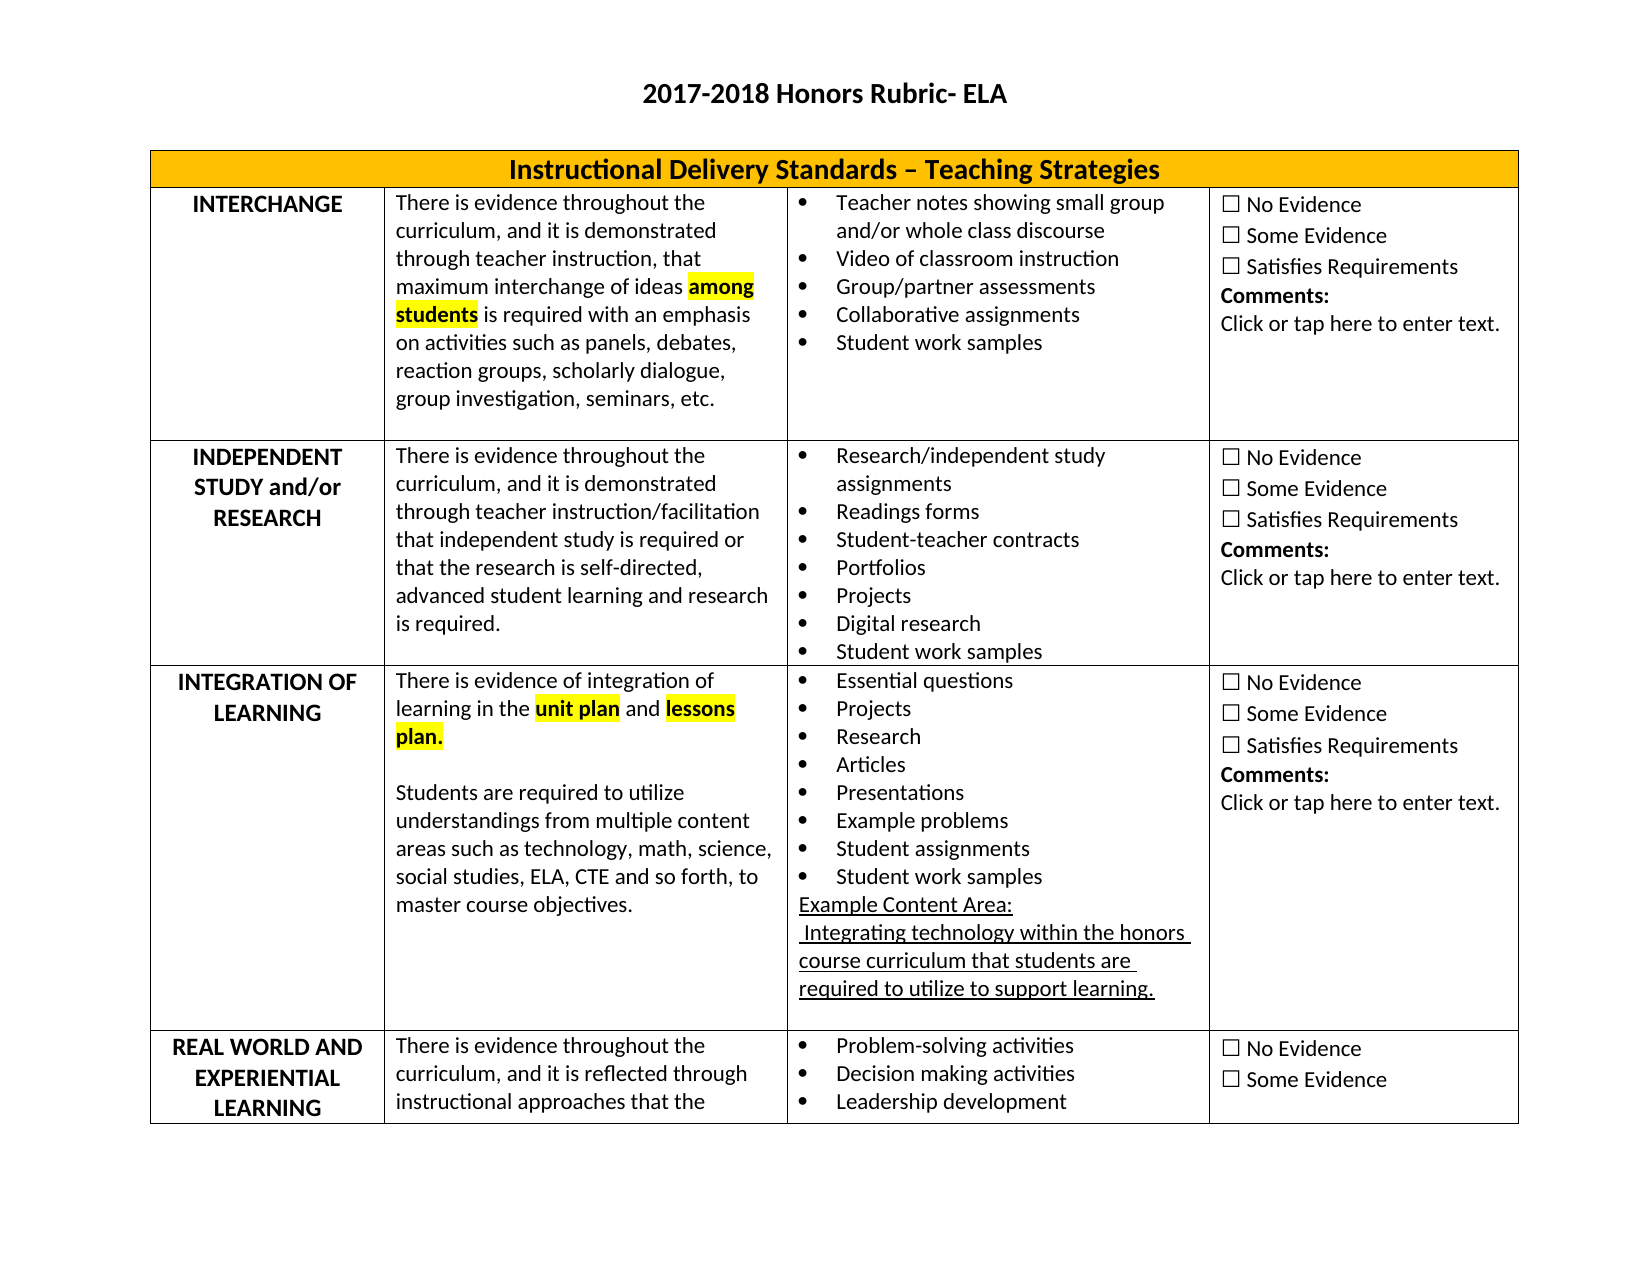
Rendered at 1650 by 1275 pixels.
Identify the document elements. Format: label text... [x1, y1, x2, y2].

table_cell There is evidence throughout the curriculum, and it is demonstrated through teacher instruction/facilitation that independent study is required or that the research is self-directed, advanced student learning and research is required. [385, 441, 787, 665]
table_cell No Evidence Some Evidence Satisfies Requirements Comments: [1210, 441, 1518, 665]
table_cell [1210, 1031, 1518, 1123]
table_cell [1210, 188, 1518, 440]
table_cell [788, 1031, 1209, 1123]
table_cell INDEPENDENT STUDY and/or RESEARCH [151, 441, 384, 665]
table_cell Instructional Delivery Standards – Teaching Strategies [151, 151, 1518, 187]
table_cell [385, 1031, 787, 1123]
table_cell Essential questions Projects Research Articles Presentations Example problems Student assignments Student work samples Example Content Area: Integrating technology within the honors course curriculum that students are required to utilize to support learning. [788, 666, 1209, 1030]
table_cell Teacher notes showing small group and/or whole class discourse Video of classroom instruction Group/partner assessments Collaborative assignments Student work samples [788, 188, 1209, 440]
table_cell Research/independent study assignments Readings forms Student-teacher contracts Portfolios Projects Digital research Student work samples [788, 441, 1209, 665]
table_cell INTEGRATION OF LEARNING [151, 666, 384, 1030]
table_cell There is evidence of integration of learning in the unit plan and lessons plan. Students are required to utilize understandings from multiple content areas such as technology, math, science, social studies, ELA, CTE and so forth, to master course objectives. [385, 666, 787, 1030]
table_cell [151, 1031, 384, 1123]
table_cell INTERCHANGE [151, 188, 384, 440]
table_cell No Evidence Some Evidence Satisfies Requirements Comments: [1210, 666, 1518, 1030]
table_cell There is evidence throughout the curriculum, and it is demonstrated through teacher instruction, that maximum interchange of ideas among students is required with an emphasis on activities such as panels, debates, reaction groups, scholarly dialogue, group investigation, seminars, etc. [385, 188, 787, 440]
